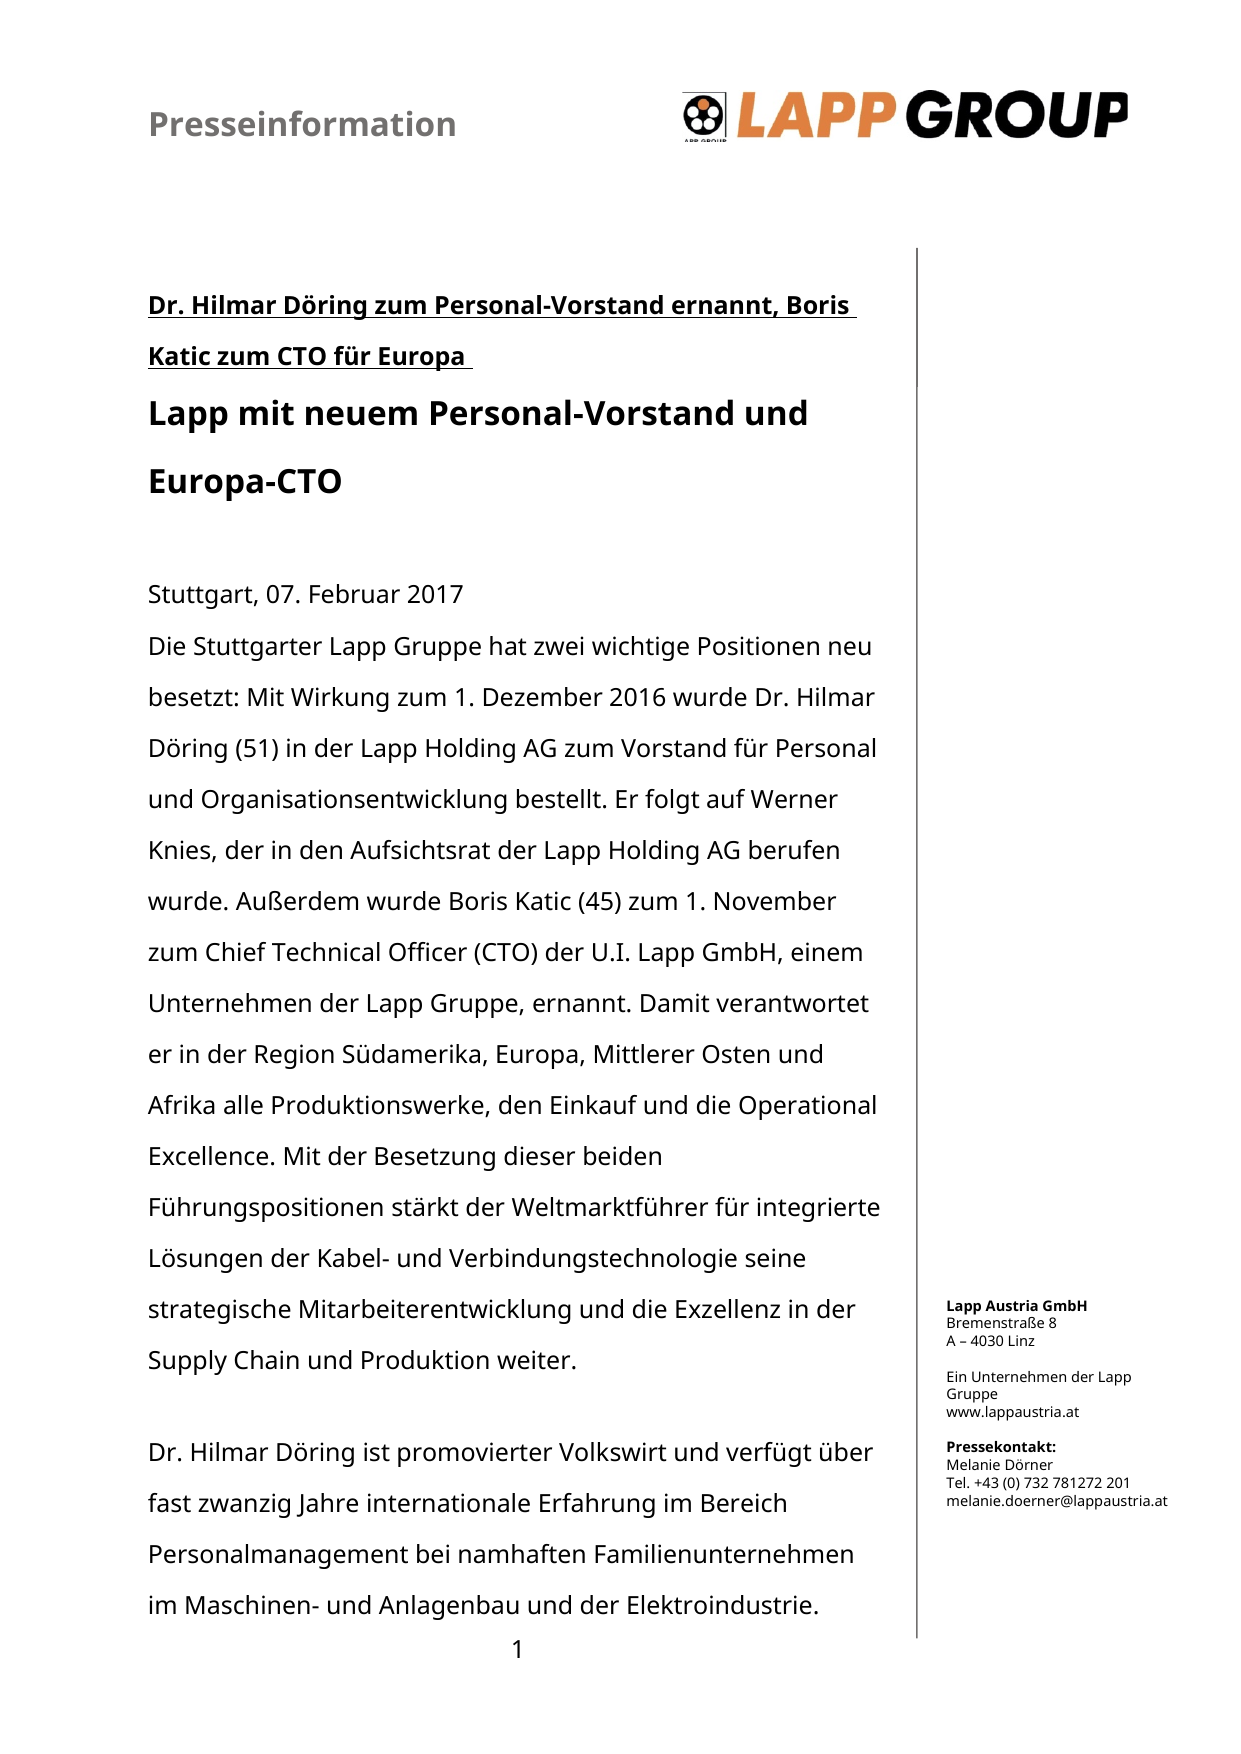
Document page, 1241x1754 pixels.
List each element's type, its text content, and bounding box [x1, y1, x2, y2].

text Stuttgart, 07. Februar 2017 [148, 577, 888, 611]
text Dr. Hilmar Döring ist promovierter Volkswirt und verfügt über fast zwanzig Jahre internationale Erfahrung im Bereich Personalmanagement bei namhaften Familienunternehmen im Maschinen- und Anlagenbau und der Elektroindustrie. [148, 1434, 888, 1621]
text Die Stuttgarter Lapp Gruppe hat zwei wichtige Positionen neu besetzt: Mit Wirkung zum 1. Dezember 2016 wurde Dr. Hilmar Döring (51) in der Lapp Holding AG zum Vorstand für Personal und Organisationsentwicklung bestellt. Er folgt auf Werner Knies, der in den Aufsichtsrat der Lapp Holding AG berufen wurde. Außerdem wurde Boris Katic (45) zum 1. November zum Chief Technical Officer (CTO) der U.I. Lapp GmbH, einem Unternehmen der Lapp Gruppe, ernannt. Damit verantwortet er in der Region Südamerika, Europa, Mittlerer Osten und Afrika alle Produktionswerke, den Einkauf und die Operational Excellence. Mit der Besetzung dieser beiden Führungspositionen stärkt der Weltmarktführer für integrierte Lösungen der Kabel- und Verbindungstechnologie seine strategische Mitarbeiterentwicklung und die Exzellenz in der Supply Chain und Produktion weiter. [148, 628, 888, 1420]
text Lapp mit neuem Personal-Vorstand und Europa-CTO [148, 390, 888, 503]
text Dr. Hilmar Döring zum Personal-Vorstand ernannt, Boris Katic zum CTO für Europa [148, 288, 888, 373]
picture [680, 90, 1128, 141]
